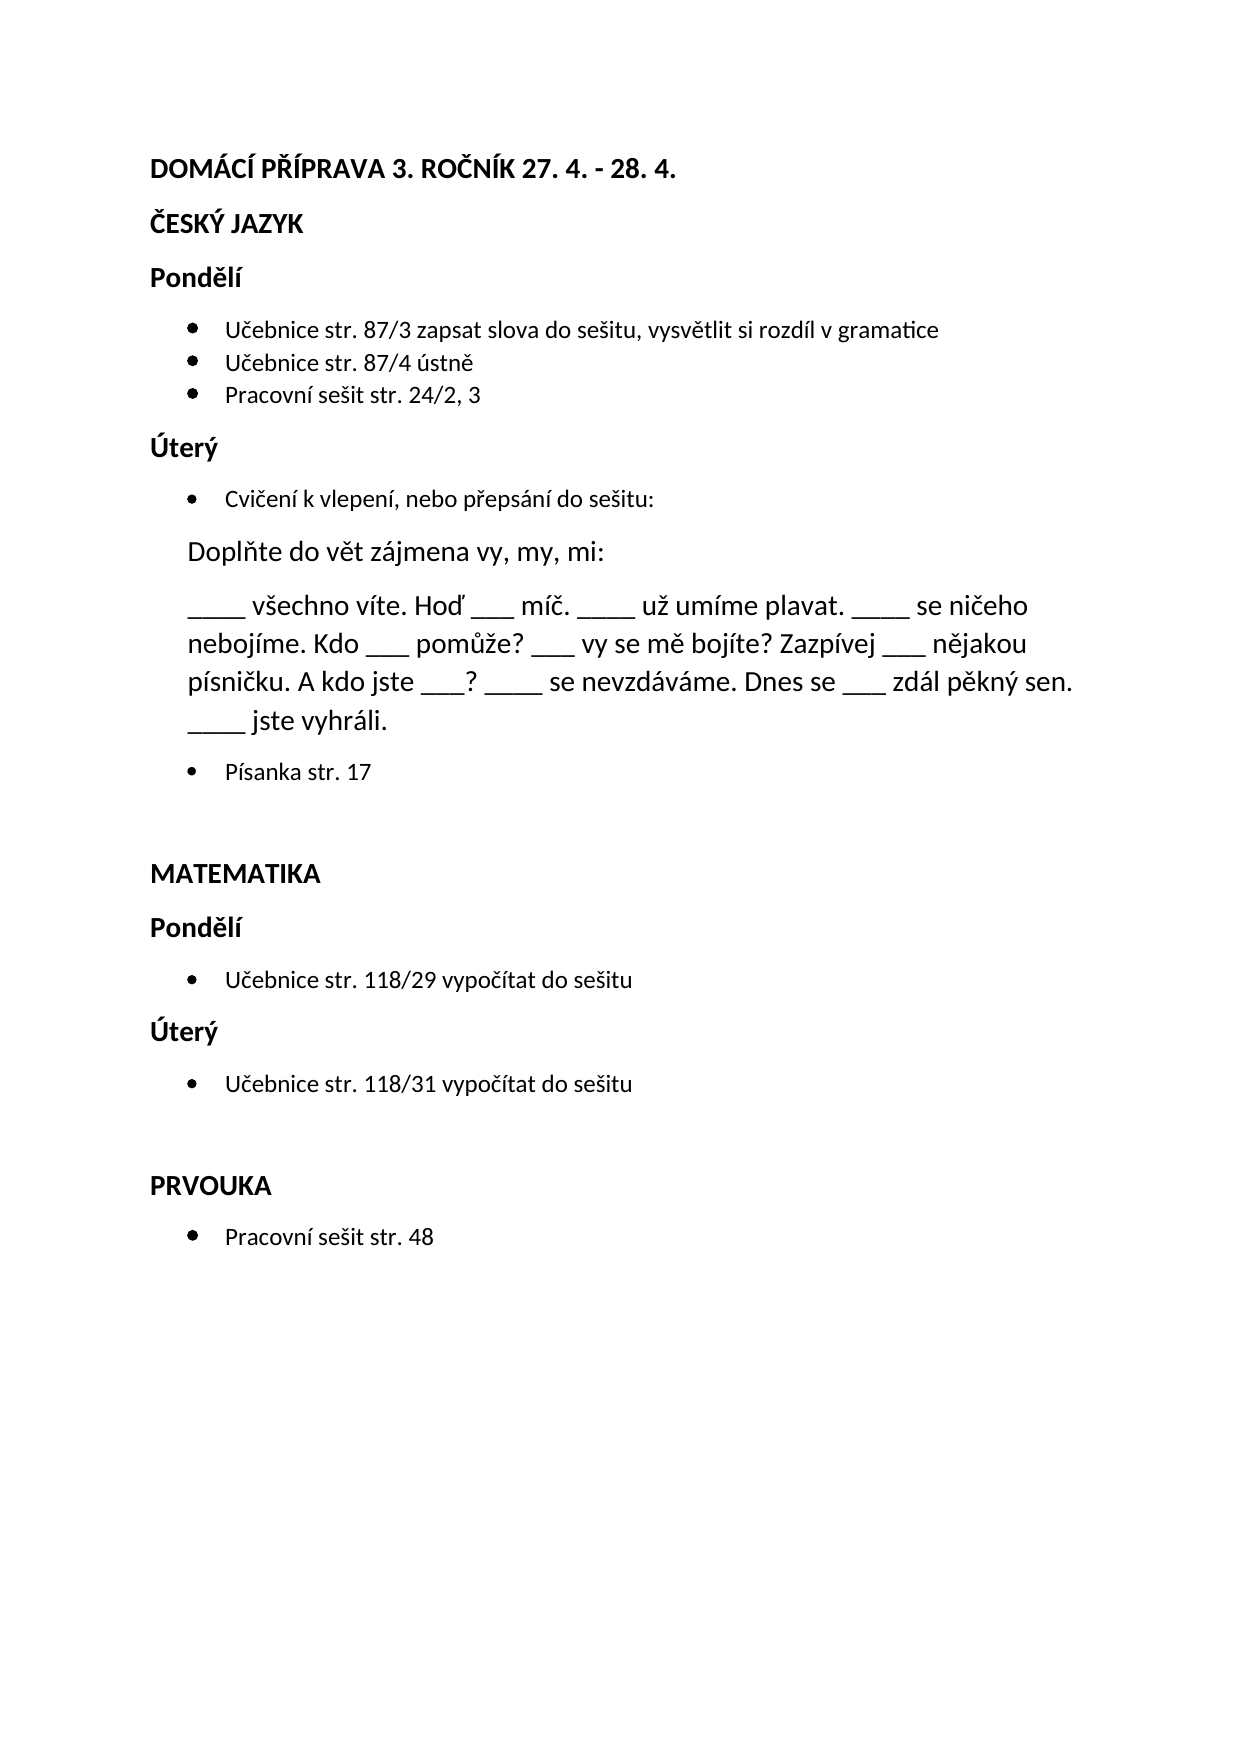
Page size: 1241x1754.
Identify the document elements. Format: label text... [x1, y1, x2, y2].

text Úterý [150, 1013, 1090, 1049]
list Pracovní sešit str. 48 [187, 1221, 1090, 1252]
list Písanka str. 17 [187, 756, 1090, 787]
text ČESKÝ JAZYK [150, 205, 1090, 240]
text ____ všechno víte. Hoď ___ míč. ____ už umíme plavat. ____ se ničeho nebojíme. Kdo ___ pomůže? ___ vy se mě bojíte? Zazpívej ___ nějakou písničku. A kdo jste ___? ____ se nevzdáváme. Dnes se ___ zdál pěkný sen. ____ jste vyhráli. [187, 587, 1090, 737]
text Pondělí [150, 909, 1090, 945]
text Úterý [150, 429, 1090, 464]
list Učebnice str. 87/4 ústně [187, 347, 1090, 377]
text Pondělí [150, 259, 1090, 295]
list Učebnice str. 118/29 vypočítat do sešitu [187, 964, 1090, 995]
text MATEMATIKA [150, 855, 1090, 890]
list Učebnice str. 87/3 zapsat slova do sešitu, vysvětlit si rozdíl v gramatice [187, 314, 1090, 345]
text Doplňte do vět zájmena vy, my, mi: [187, 533, 1090, 568]
text DOMÁCÍ PŘÍPRAVA 3. ROČNÍK 27. 4. - 28. 4. [150, 150, 1090, 186]
text PRVOUKA [150, 1167, 1090, 1202]
list Pracovní sešit str. 24/2, 3 [187, 379, 1090, 410]
list Učebnice str. 118/31 vypočítat do sešitu [187, 1068, 1090, 1099]
list Cvičení k vlepení, nebo přepsání do sešitu: [187, 483, 1090, 514]
